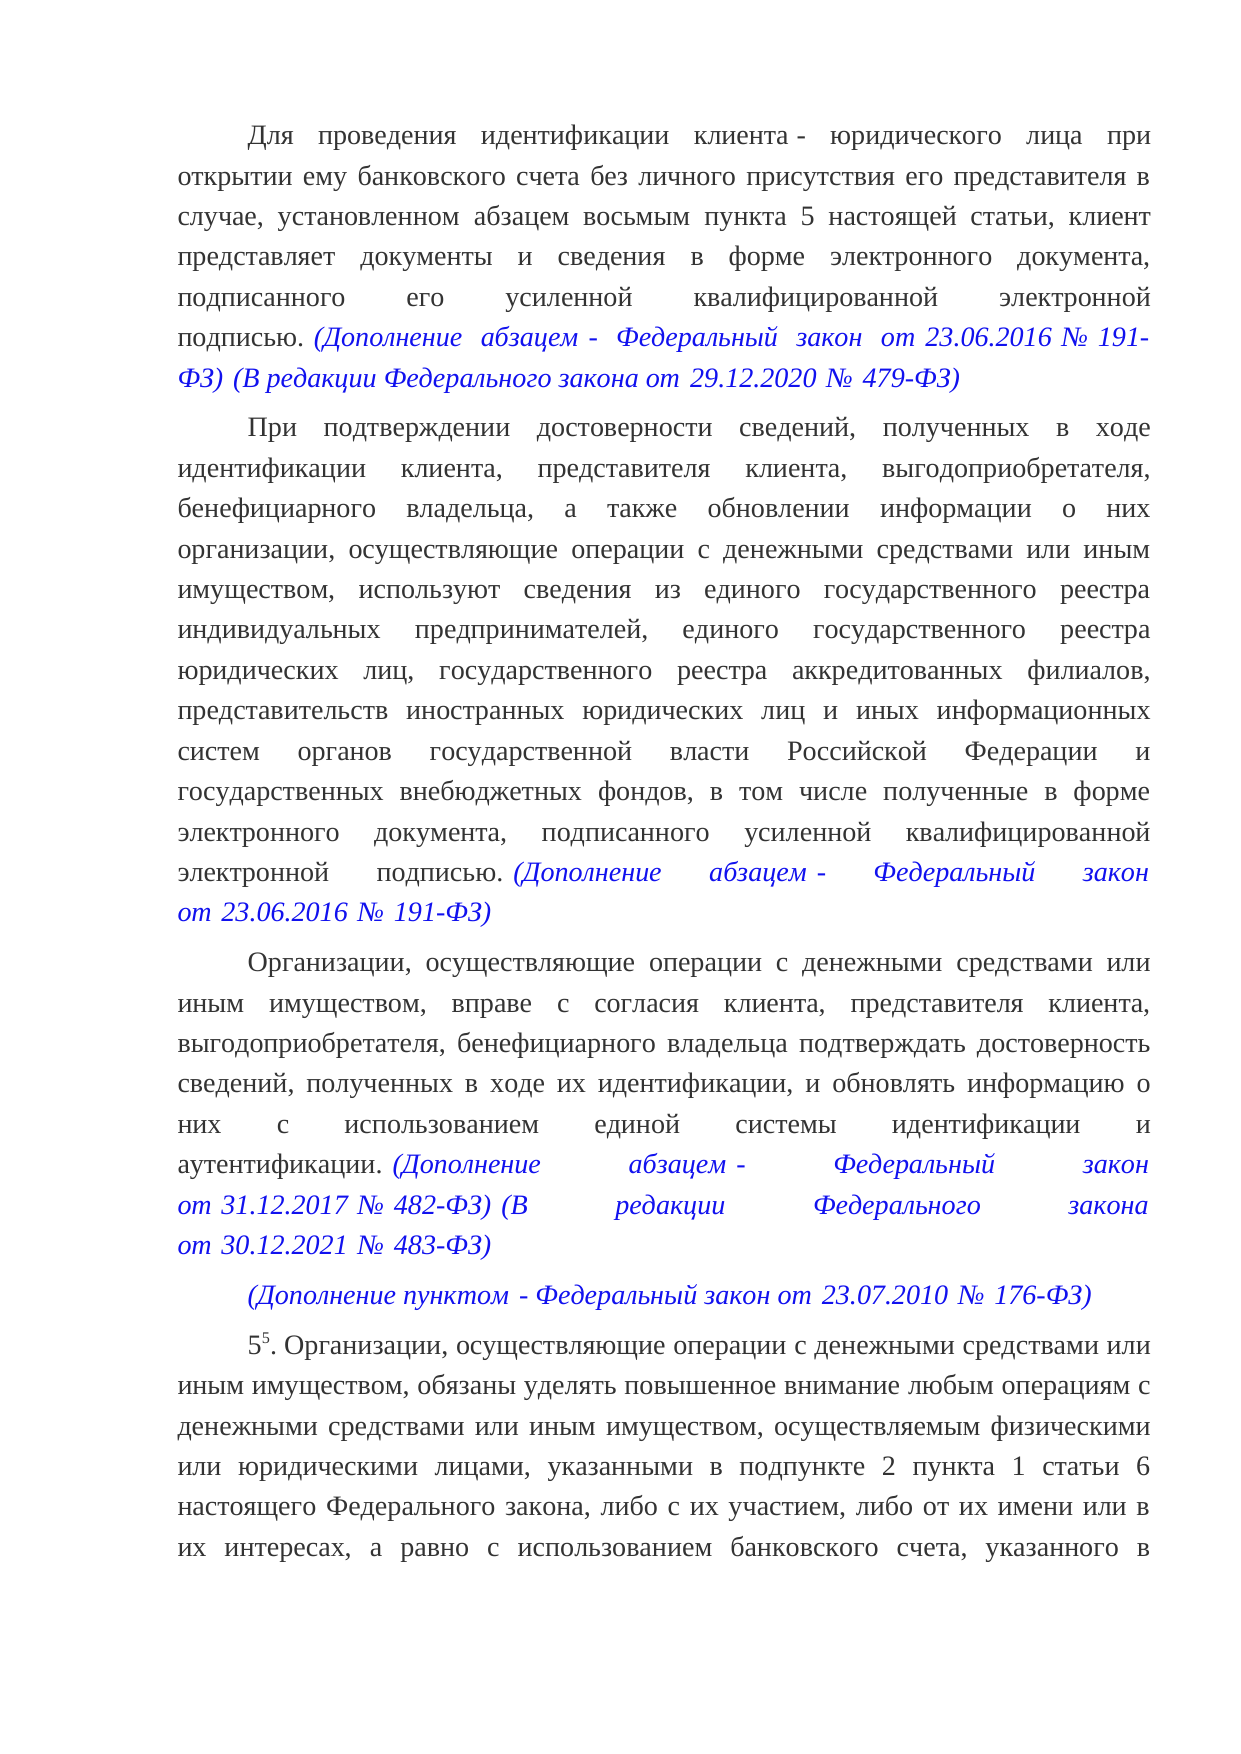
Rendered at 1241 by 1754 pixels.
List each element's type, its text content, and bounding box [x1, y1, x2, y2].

text (Дополнение пунктом - Федеральный закон от 23.07.2010 № 176-ФЗ) [177, 1278, 1152, 1310]
text Для проведения идентификации клиента - юридического лица при открытии ему банковского счета без личного присутствия его представителя в случае, установленном абзацем восьмым пункта 5 настоящей статьи, клиент представляет документы и сведения в форме электронного документа, подписанного его усиленной квалифицированной электронной подписью. (Дополнение абзацем - Федеральный закон от 23.06.2016 № 191-ФЗ) (В редакции Федерального закона от 29.12.2020 № 479-ФЗ) [177, 118, 1152, 393]
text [177, 1328, 1152, 1562]
text Организации, осуществляющие операции с денежными средствами или иным имуществом, вправе с согласия клиента, представителя клиента, выгодоприобретателя, бенефициарного владельца подтверждать достоверность сведений, полученных в ходе их идентификации, и обновлять информацию о них с использованием единой системы идентификации и аутентификации. (Дополнение абзацем - Федеральный закон от 31.12.2017 № 482-ФЗ) (В редакции Федерального закона от 30.12.2021 № 483-ФЗ) [177, 945, 1152, 1261]
text При подтверждении достоверности сведений, полученных в ходе идентификации клиента, представителя клиента, выгодоприобретателя, бенефициарного владельца, а также обновлении информации о них организации, осуществляющие операции с денежными средствами или иным имуществом, используют сведения из единого государственного реестра индивидуальных предпринимателей, единого государственного реестра юридических лиц, государственного реестра аккредитованных филиалов, представительств иностранных юридических лиц и иных информационных систем органов государственной власти Российской Федерации и государственных внебюджетных фондов, в том числе полученные в форме электронного документа, подписанного усиленной квалифицированной электронной подписью. (Дополнение абзацем - Федеральный закон от 23.06.2016 № 191-ФЗ) [177, 410, 1152, 928]
